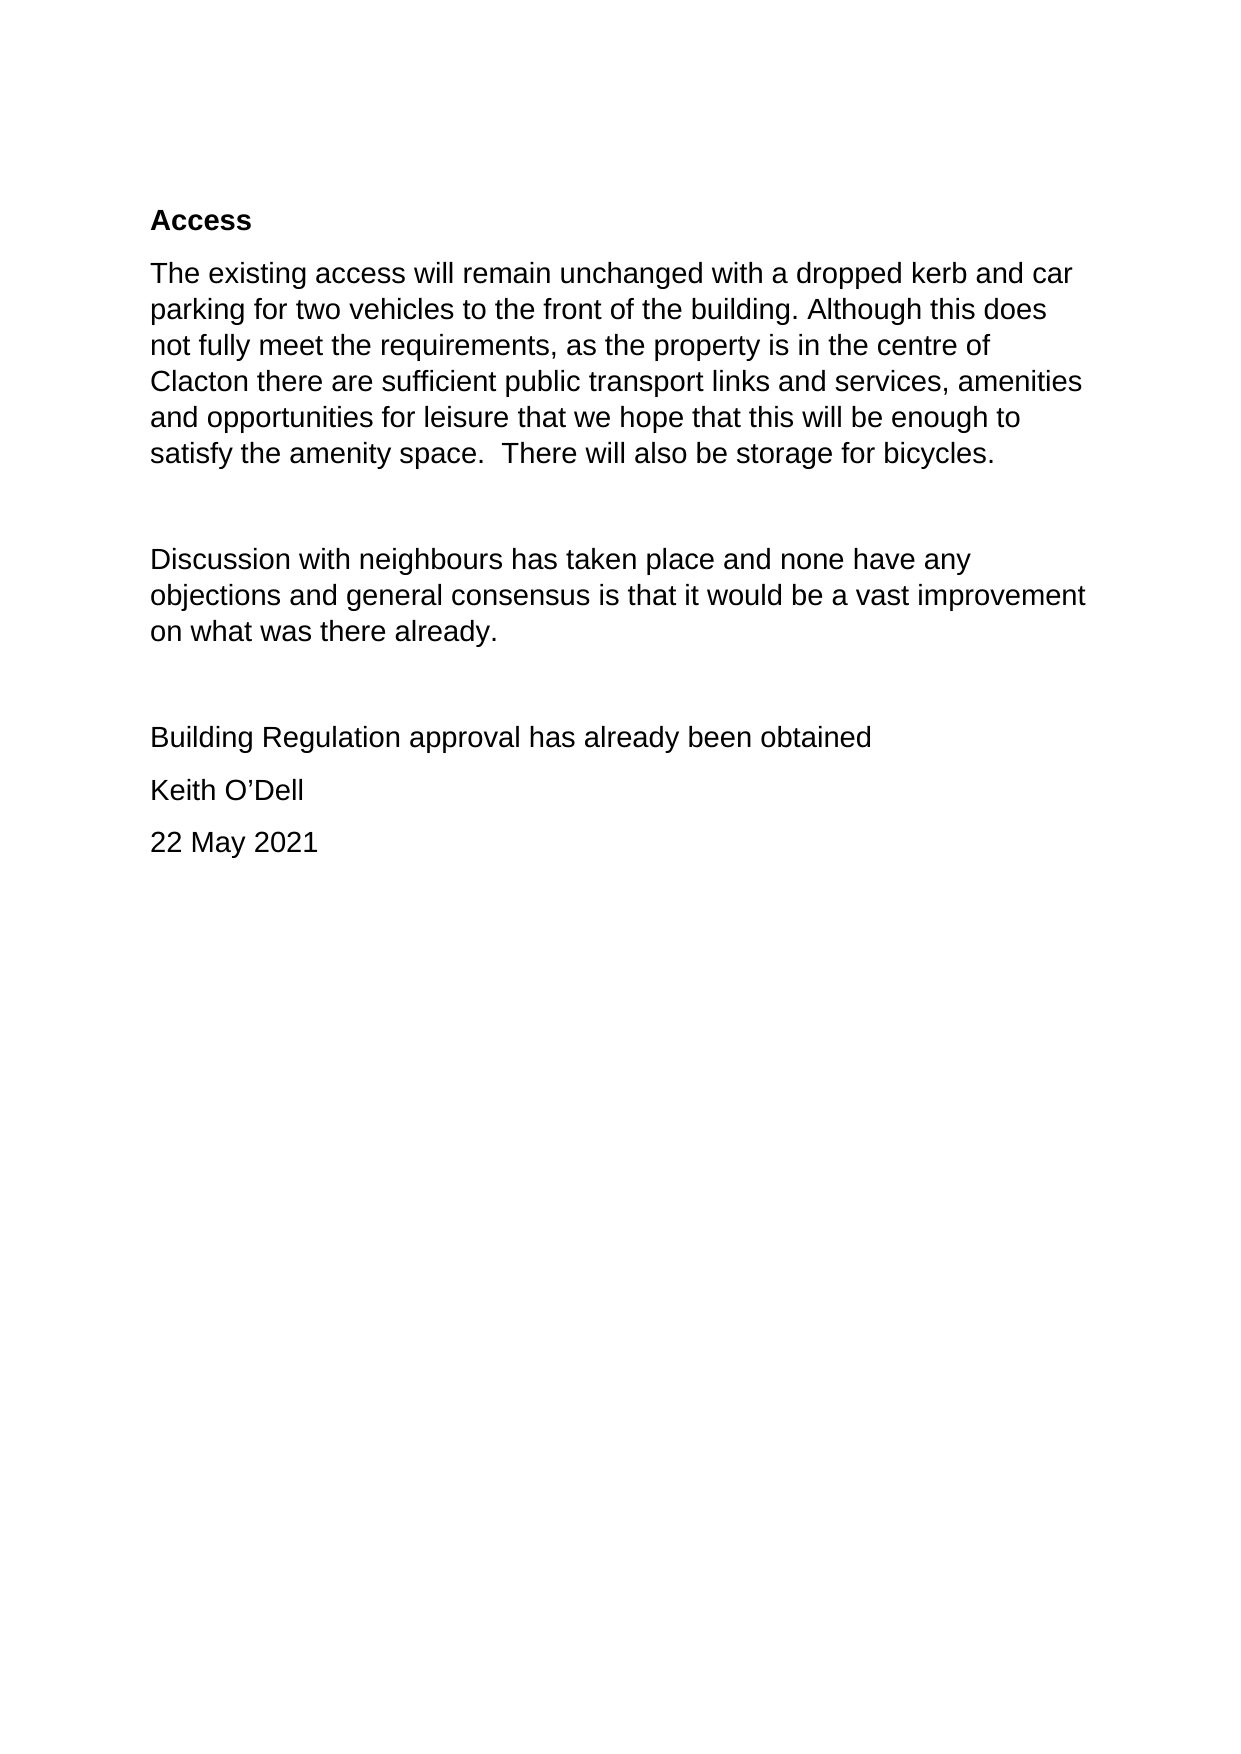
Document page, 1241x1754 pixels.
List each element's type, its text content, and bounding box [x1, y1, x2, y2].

text Access [150, 203, 1090, 236]
text The existing access will remain unchanged with a dropped kerb and car parking for two vehicles to the front of the building. Although this does not fully meet the requirements, as the property is in the centre of Clacton there are sufficient public transport links and services, amenities and opportunities for leisure that we hope that this will be enough to satisfy the amenity space. There will also be storage for bicycles. [150, 256, 1090, 470]
text Building Regulation approval has already been obtained [150, 720, 1090, 753]
text 22 May 2021 [150, 826, 1090, 859]
text Discussion with neighbours has taken place and none have any objections and general consensus is that it would be a vast improvement on what was there already. [150, 542, 1090, 648]
text Keith O’Dell [150, 773, 1090, 806]
